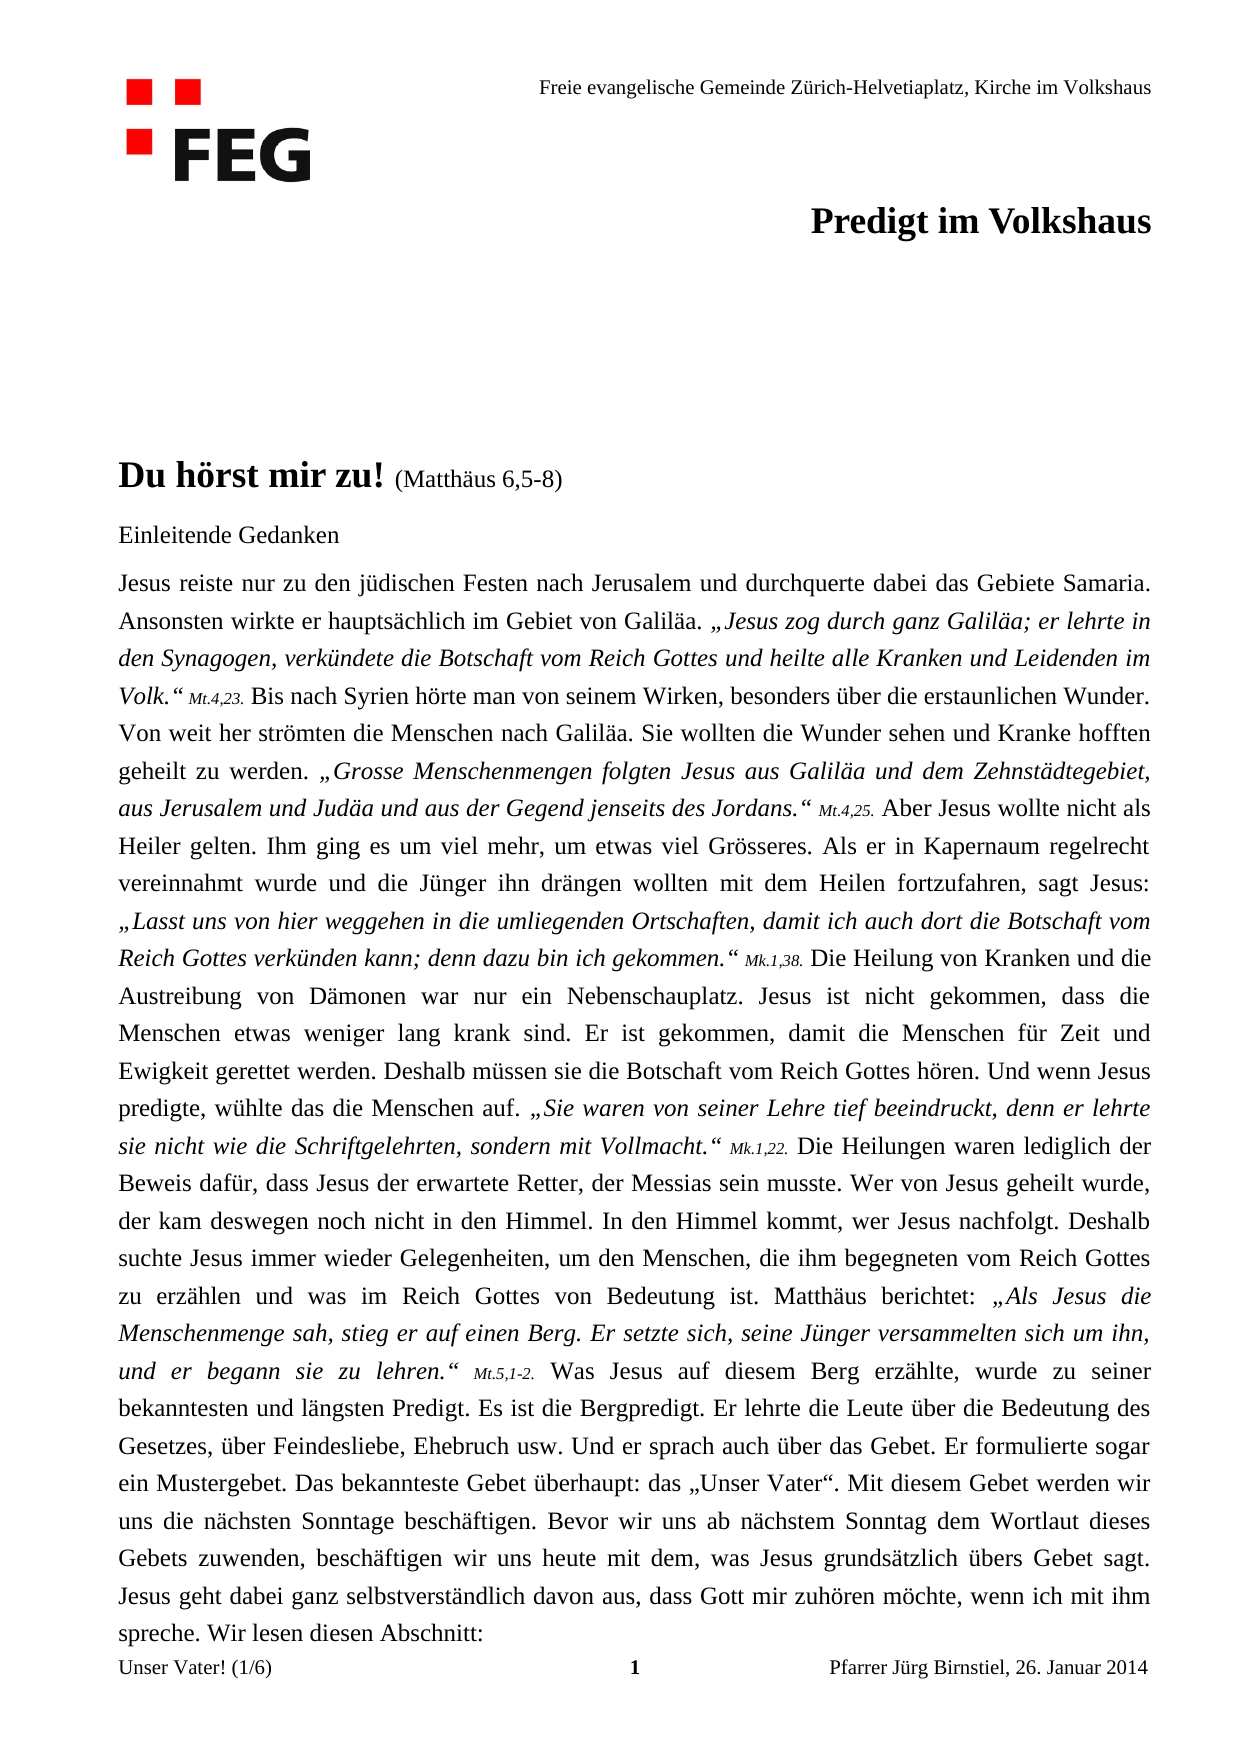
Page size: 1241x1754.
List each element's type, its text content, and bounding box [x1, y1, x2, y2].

text Einleitende Gedanken [118, 520, 1152, 549]
text Du hörst mir zu! (Matthäus 6,5-8) [118, 452, 1152, 495]
picture [125, 78, 311, 183]
text Predigt im Volkshaus [148, 199, 1152, 242]
text Jesus reiste nur zu den jüdischen Festen nach Jerusalem und durchquerte dabei das Gebiete Samaria. Ansonsten wirkte er hauptsächlich im Gebiet von Galiläa. „Jesus zog durch ganz Galiläa; er lehrte in den Synagogen, verkündete die Botschaft vom Reich Gottes und heilte alle Kranken und Leidenden im Volk.“ Mt.4,23. Bis nach Syrien hörte man von seinem Wirken, besonders über die erstaunlichen Wunder. Von weit her strömten die Menschen nach Galiläa. Sie wollten die Wunder sehen und Kranke hofften geheilt zu werden. „Grosse Menschenmengen folgten Jesus aus Galiläa und dem Zehnstädtegebiet, aus Jerusalem und Judäa und aus der Gegend jenseits des Jordans.“ Mt.4,25. Aber Jesus wollte nicht als Heiler gelten. Ihm ging es um viel mehr, um etwas viel Grösseres. Als er in Kapernaum regelrecht vereinnahmt wurde und die Jünger ihn drängen wollten mit dem Heilen fortzufahren, sagt Jesus: „Lasst uns von hier weggehen in die umliegenden Ortschaften, damit ich auch dort die Botschaft vom Reich Gottes verkünden kann; denn dazu bin ich gekommen.“ Mk.1,38. Die Heilung von Kranken und die Austreibung von Dämonen war nur ein Nebenschauplatz. Jesus ist nicht gekommen, dass die Menschen etwas weniger lang krank sind. Er ist gekommen, damit die Menschen für Zeit und Ewigkeit gerettet werden. Deshalb müssen sie die Botschaft vom Reich Gottes hören. Und wenn Jesus predigte, wühlte das die Menschen auf. „Sie waren von seiner Lehre tief beeindruckt, denn er lehrte sie nicht wie die Schriftgelehrten, sondern mit Vollmacht.“ Mk.1,22. Die Heilungen waren lediglich der Beweis dafür, dass Jesus der erwartete Retter, der Messias sein musste. Wer von Jesus geheilt wurde, der kam deswegen noch nicht in den Himmel. In den Himmel kommt, wer Jesus nachfolgt. Deshalb suchte Jesus immer wieder Gelegenheiten, um den Menschen, die ihm begegneten vom Reich Gottes zu erzählen und was im Reich Gottes von Bedeutung ist. Matthäus berichtet: „Als Jesus die Menschenmenge sah, stieg er auf einen Berg. Er setzte sich, seine Jünger versammelten sich um ihn, und er begann sie zu lehren.“ Mt.5,1-2. Was Jesus auf diesem Berg erzählte, wurde zu seiner bekanntesten und längsten Predigt. Es ist die Bergpredigt. Er lehrte die Leute über die Bedeutung des Gesetzes, über Feindesliebe, Ehebruch usw. Und er sprach auch über das Gebet. Er formulierte sogar ein Mustergebet. Das bekannteste Gebet überhaupt: das „Unser Vater“. Mit diesem Gebet werden wir uns die nächsten Sonntage beschäftigen. Bevor wir uns ab nächstem Sonntag dem Wortlaut dieses Gebets zuwenden, beschäftigen wir uns heute mit dem, was Jesus grundsätzlich übers Gebet sagt. Jesus geht dabei ganz selbstverständlich davon aus, dass Gott mir zuhören möchte, wenn ich mit ihm spreche. Wir lesen diesen Abschnitt: [118, 562, 1152, 1649]
